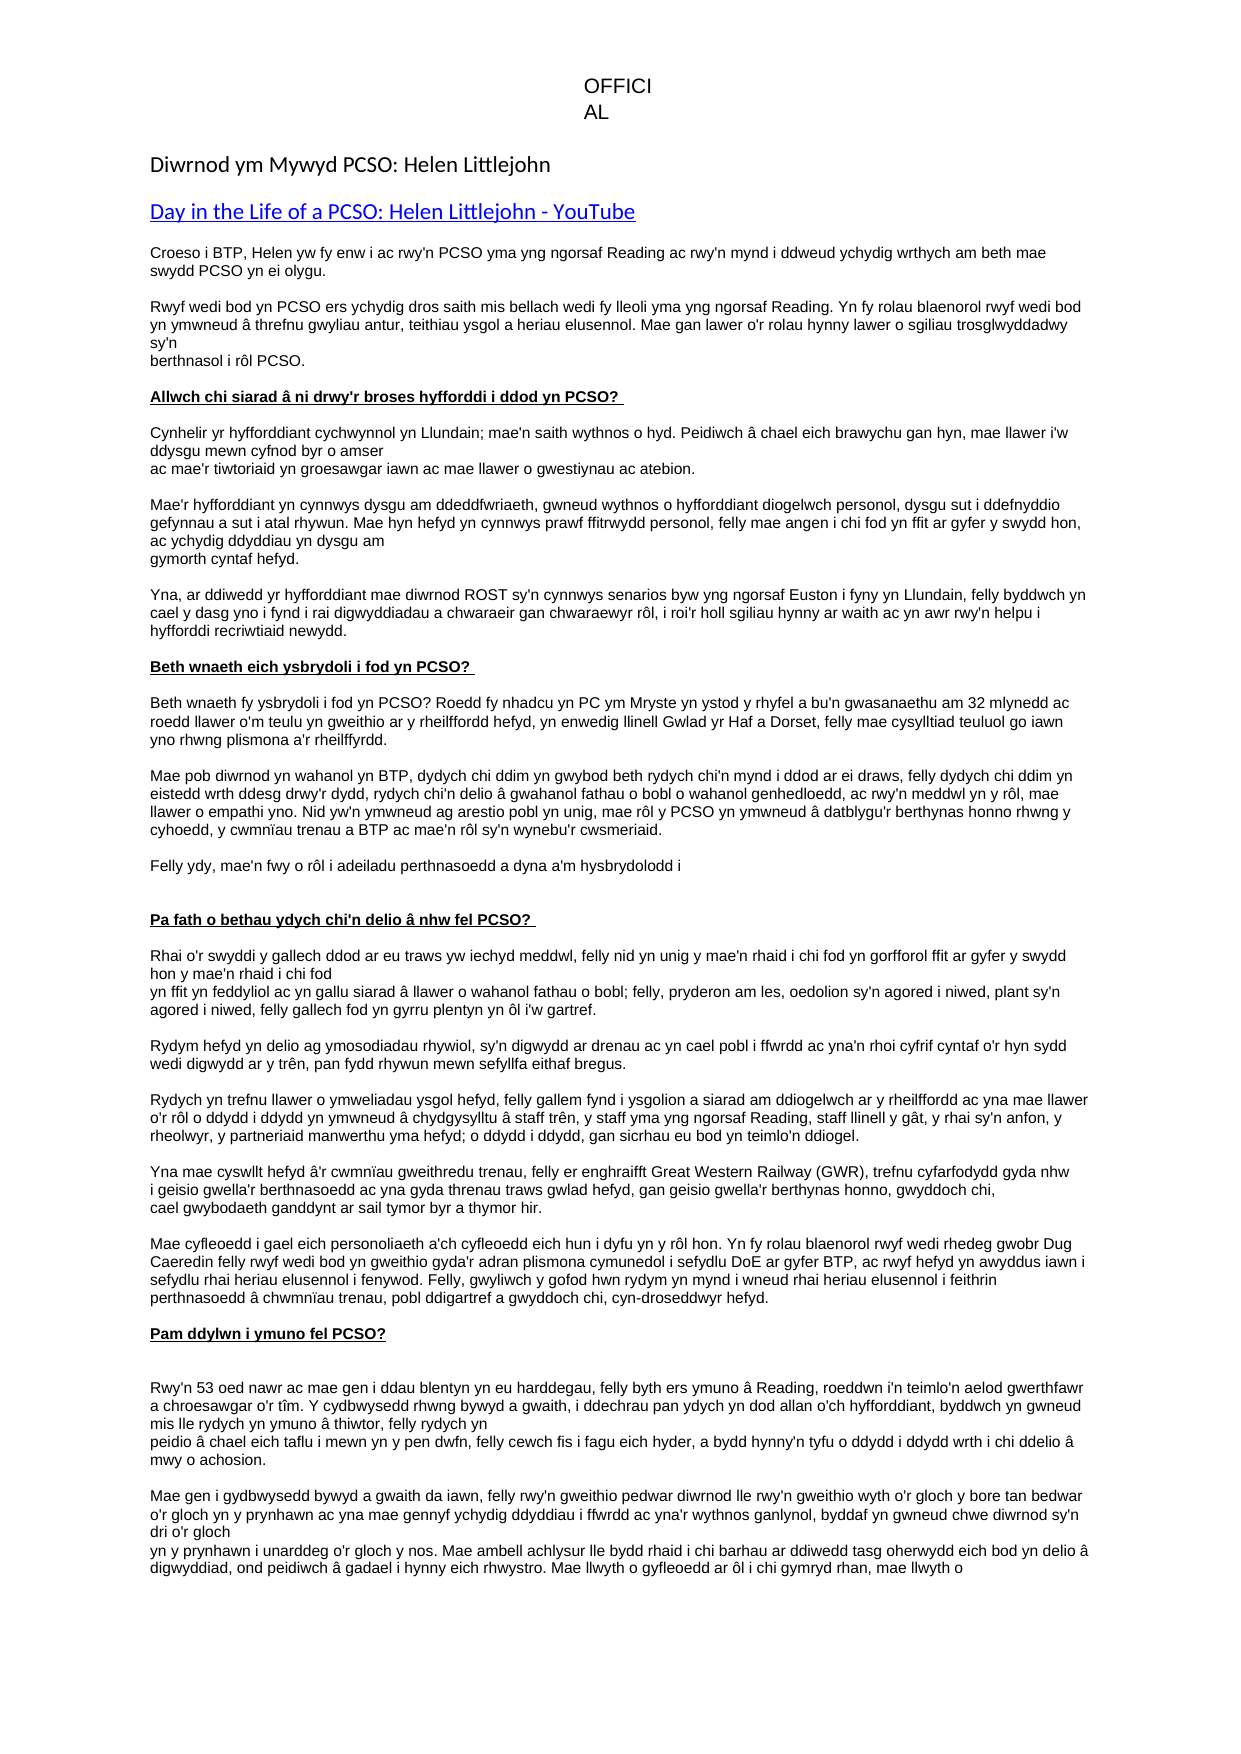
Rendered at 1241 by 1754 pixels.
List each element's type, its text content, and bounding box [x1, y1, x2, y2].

text Mae cyfleoedd i gael eich personoliaeth a'ch cyfleoedd eich hun i dyfu yn y rôl hon. Yn fy rolau blaenorol rwyf wedi rhedeg gwobr Dug Caeredin felly rwyf wedi bod yn gweithio gyda'r adran plismona cymunedol i sefydlu DoE ar gyfer BTP, ac rwyf hefyd yn awyddus iawn i sefydlu rhai heriau elusennol i fenywod. Felly, gwyliwch y gofod hwn rydym yn mynd i wneud rhai heriau elusennol i feithrin perthnasoedd â chwmnïau trenau, pobl ddigartref a gwyddoch chi, cyn-droseddwyr hefyd. [150, 1235, 1090, 1307]
text ac mae'r tiwtoriaid yn groesawgar iawn ac mae llawer o gwestiynau ac atebion. [150, 460, 1090, 478]
text Rhai o'r swyddi y gallech ddod ar eu traws yw iechyd meddwl, felly nid yn unig y mae'n rhaid i chi fod yn gorfforol ffit ar gyfer y swydd hon y mae'n rhaid i chi fod [150, 947, 1090, 983]
text i geisio gwella'r berthnasoedd ac yna gyda threnau traws gwlad hefyd, gan geisio gwella'r berthynas honno, gwyddoch chi, [150, 1181, 1090, 1199]
text Diwrnod ym Mywyd PCSO: Helen Littlejohn [150, 150, 1090, 178]
text Beth wnaeth fy ysbrydoli i fod yn PCSO? Roedd fy nhadcu yn PC ym Mryste yn ystod y rhyfel a bu'n gwasanaethu am 32 mlynedd ac roedd llawer o'm teulu yn gweithio ar y rheilffordd hefyd, yn enwedig llinell Gwlad yr Haf a Dorset, felly mae cysylltiad teuluol go iawn yno rhwng plismona a'r rheilffyrdd. [150, 694, 1090, 748]
text berthnasol i rôl PCSO. [150, 352, 1090, 370]
text yn y prynhawn i unarddeg o'r gloch y nos. Mae ambell achlysur lle bydd rhaid i chi barhau ar ddiwedd tasg oherwydd eich bod yn delio â digwyddiad, ond peidiwch â gadael i hynny eich rhwystro. Mae llwyth o gyfleoedd ar ôl i chi gymryd rhan, mae llwyth o [150, 1541, 1090, 1577]
text Allwch chi siarad â ni drwy'r broses hyfforddi i ddod yn PCSO? [150, 388, 1090, 406]
text yn ffit yn feddyliol ac yn gallu siarad â llawer o wahanol fathau o bobl; felly, pryderon am les, oedolion sy'n agored i niwed, plant sy'n agored i niwed, felly gallech fod yn gyrru plentyn yn ôl i'w gartref. [150, 983, 1090, 1019]
text Pam ddylwn i ymuno fel PCSO? [150, 1325, 1090, 1343]
text Yna mae cyswllt hefyd â'r cwmnïau gweithredu trenau, felly er enghraifft Great Western Railway (GWR), trefnu cyfarfodydd gyda nhw [150, 1163, 1090, 1181]
text Yna, ar ddiwedd yr hyfforddiant mae diwrnod ROST sy'n cynnwys senarios byw yng ngorsaf Euston i fyny yn Llundain, felly byddwch yn cael y dasg yno i fynd i rai digwyddiadau a chwaraeir gan chwaraewyr rôl, i roi'r holl sgiliau hynny ar waith ac yn awr rwy'n helpu i hyfforddi recriwtiaid newydd. [150, 586, 1090, 640]
text Mae gen i gydbwysedd bywyd a gwaith da iawn, felly rwy'n gweithio pedwar diwrnod lle rwy'n gweithio wyth o'r gloch y bore tan bedwar [150, 1487, 1090, 1505]
text Pa fath o bethau ydych chi'n delio â nhw fel PCSO? [150, 911, 1090, 928]
text Rwy'n 53 oed nawr ac mae gen i ddau blentyn yn eu harddegau, felly byth ers ymuno â Reading, roeddwn i'n teimlo'n aelod gwerthfawr a chroesawgar o'r tîm. Y cydbwysedd rhwng bywyd a gwaith, i ddechrau pan ydych yn dod allan o'ch hyfforddiant, byddwch yn gwneud mis lle rydych yn ymuno â thiwtor, felly rydych yn [150, 1379, 1090, 1433]
text peidio â chael eich taflu i mewn yn y pen dwfn, felly cewch fis i fagu eich hyder, a bydd hynny'n tyfu o ddydd i ddydd wrth i chi ddelio â mwy o achosion. [150, 1433, 1090, 1469]
text Mae'r hyfforddiant yn cynnwys dysgu am ddeddfwriaeth, gwneud wythnos o hyfforddiant diogelwch personol, dysgu sut i ddefnyddio gefynnau a sut i atal rhywun. Mae hyn hefyd yn cynnwys prawf ffitrwydd personol, felly mae angen i chi fod yn ffit ar gyfer y swydd hon, ac ychydig ddyddiau yn dysgu am [150, 496, 1090, 550]
text cael gwybodaeth ganddynt ar sail tymor byr a thymor hir. [150, 1199, 1090, 1217]
text Croeso i BTP, Helen yw fy enw i ac rwy'n PCSO yma yng ngorsaf Reading ac rwy'n mynd i ddweud ychydig wrthych am beth mae swydd PCSO yn ei olygu. [150, 244, 1090, 280]
text gymorth cyntaf hefyd. [150, 550, 1090, 568]
text Cynhelir yr hyfforddiant cychwynnol yn Llundain; mae'n saith wythnos o hyd. Peidiwch â chael eich brawychu gan hyn, mae llawer i'w ddysgu mewn cyfnod byr o amser [150, 424, 1090, 460]
text Day in the Life of a PCSO: Helen Littlejohn - YouTube [150, 197, 1090, 225]
text Rwyf wedi bod yn PCSO ers ychydig dros saith mis bellach wedi fy lleoli yma yng ngorsaf Reading. Yn fy rolau blaenorol rwyf wedi bod yn ymwneud â threfnu gwyliau antur, teithiau ysgol a heriau elusennol. Mae gan lawer o'r rolau hynny lawer o sgiliau trosglwyddadwy sy'n [150, 298, 1090, 352]
text Felly ydy, mae'n fwy o rôl i adeiladu perthnasoedd a dyna a'm hysbrydolodd i [150, 856, 1090, 874]
text Beth wnaeth eich ysbrydoli i fod yn PCSO? [150, 658, 1090, 676]
text o'r gloch yn y prynhawn ac yna mae gennyf ychydig ddyddiau i ffwrdd ac yna'r wythnos ganlynol, byddaf yn gwneud chwe diwrnod sy'n dri o'r gloch [150, 1505, 1090, 1541]
text Rydym hefyd yn delio ag ymosodiadau rhywiol, sy'n digwydd ar drenau ac yn cael pobl i ffwrdd ac yna'n rhoi cyfrif cyntaf o'r hyn sydd wedi digwydd ar y trên, pan fydd rhywun mewn sefyllfa eithaf bregus. [150, 1037, 1090, 1073]
text Rydych yn trefnu llawer o ymweliadau ysgol hefyd, felly gallem fynd i ysgolion a siarad am ddiogelwch ar y rheilffordd ac yna mae llawer o'r rôl o ddydd i ddydd yn ymwneud â chydgysylltu â staff trên, y staff yma yng ngorsaf Reading, staff llinell y gât, y rhai sy'n anfon, y rheolwyr, y partneriaid manwerthu yma hefyd; o ddydd i ddydd, gan sicrhau eu bod yn teimlo'n ddiogel. [150, 1091, 1090, 1145]
text Mae pob diwrnod yn wahanol yn BTP, dydych chi ddim yn gwybod beth rydych chi'n mynd i ddod ar ei draws, felly dydych chi ddim yn eistedd wrth ddesg drwy'r dydd, rydych chi'n delio â gwahanol fathau o bobl o wahanol genhedloedd, ac rwy'n meddwl yn y rôl, mae llawer o empathi yno. Nid yw'n ymwneud ag arestio pobl yn unig, mae rôl y PCSO yn ymwneud â datblygu'r berthynas honno rhwng y cyhoedd, y cwmnïau trenau a BTP ac mae'n rôl sy'n wynebu'r cwsmeriaid. [150, 766, 1090, 838]
